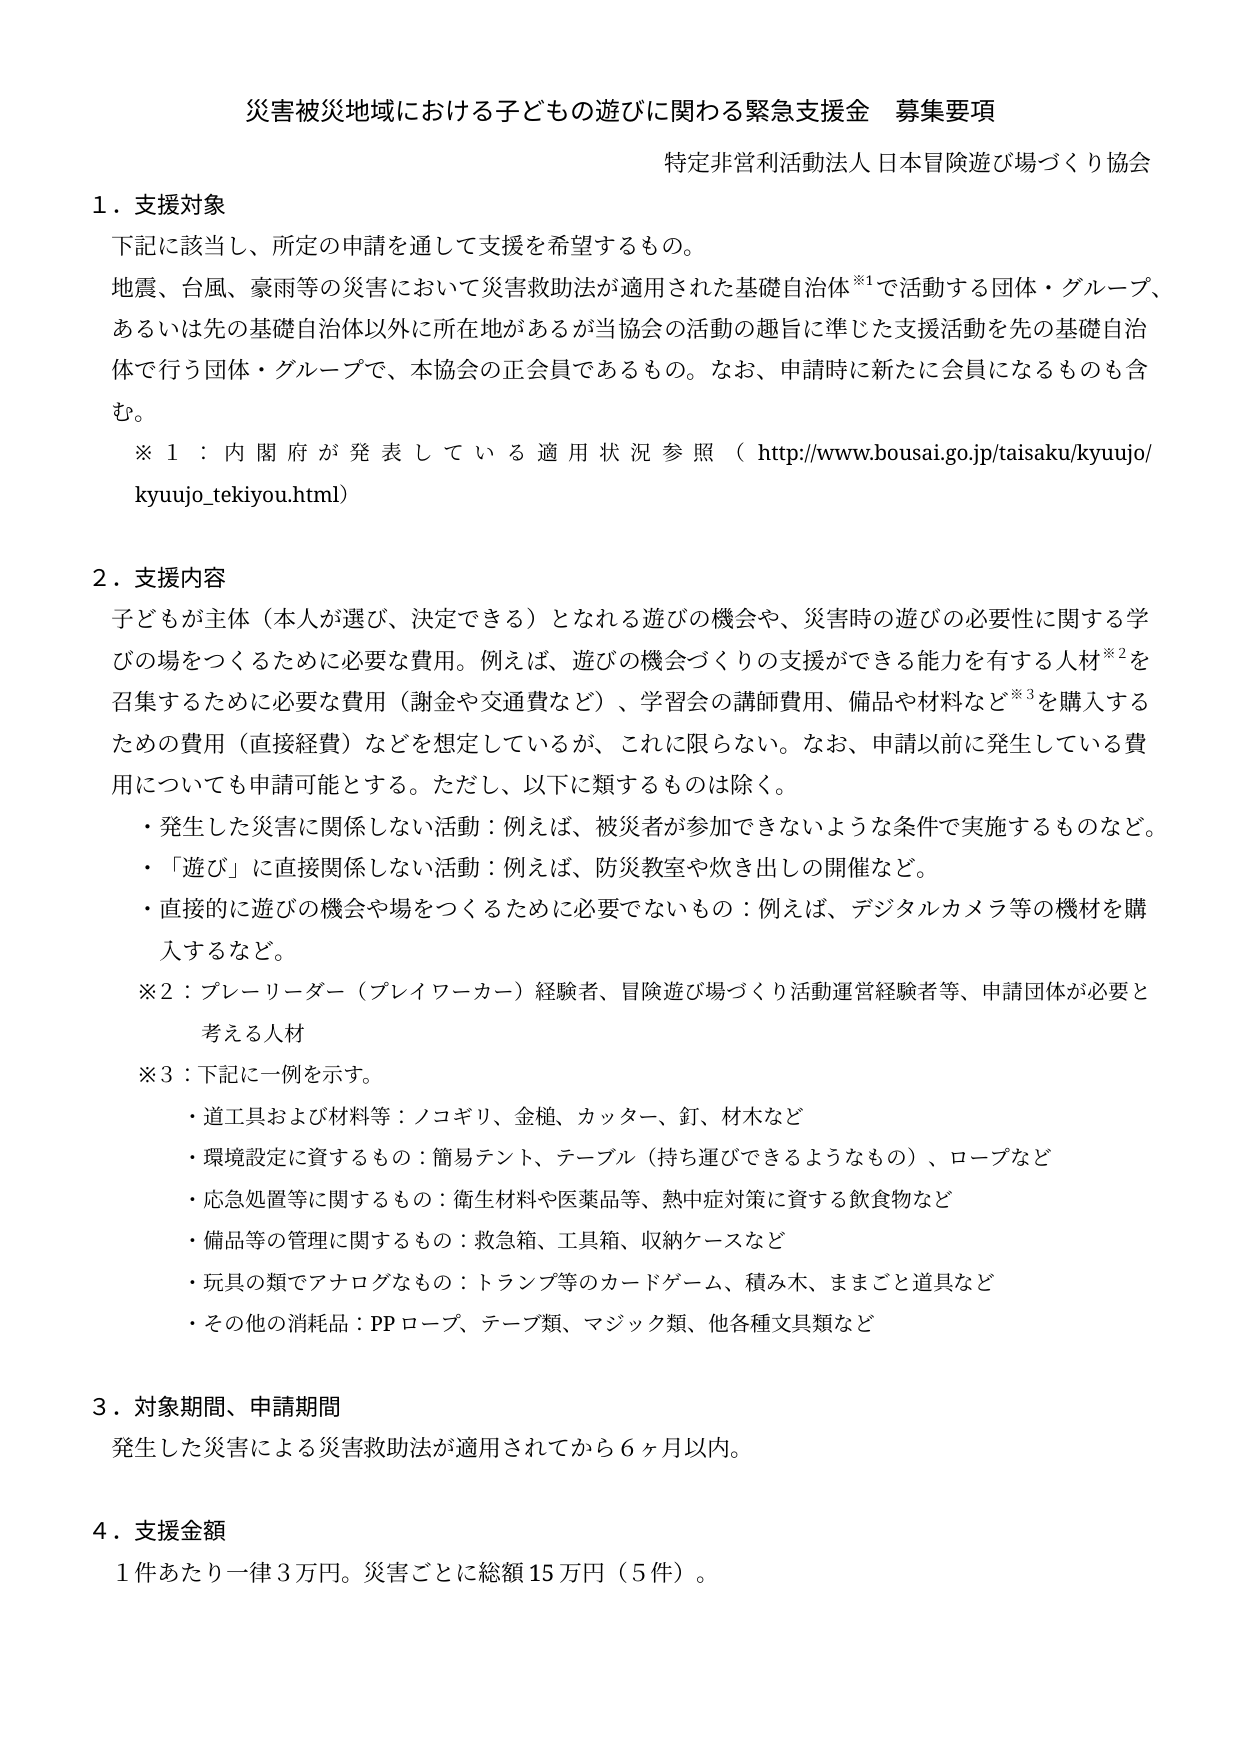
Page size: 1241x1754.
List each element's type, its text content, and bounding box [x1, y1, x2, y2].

text ・備品等の管理に関するもの：救急箱、工具箱、収納ケースなど [183, 1219, 1152, 1260]
text １件あたり一律３万円。災害ごとに総額15万円（５件）。 [112, 1551, 1152, 1592]
text ・応急処置等に関するもの：衛生材料や医薬品等、熱中症対策に資する飲食物など [183, 1177, 1152, 1219]
text 地震、台風、豪雨等の災害において災害救助法が適用された基礎自治体※1で活動する団体・グループ、あるいは先の基礎自治体以外に所在地があるが当協会の活動の趣旨に準じた支援活動を先の基礎自治体で行う団体・グループで、本協会の正会員であるもの。なお、申請時に新たに会員になるものも含む。 [112, 265, 1152, 431]
text ４．支援金額 [89, 1509, 1152, 1551]
text 子どもが主体（本人が選び、決定できる）となれる遊びの機会や、災害時の遊びの必要性に関する学びの場をつくるために必要な費用。例えば、遊びの機会づくりの支援ができる能力を有する人材※２を召集するために必要な費用（謝金や交通費など）、学習会の講師費用、備品や材料など※３を購入するための費用（直接経費）などを想定しているが、これに限らない。なお、申請以前に発生している費用についても申請可能とする。ただし、以下に類するものは除く。 [112, 597, 1152, 804]
text 特定非営利活動法人 日本冒険遊び場づくり協会 [89, 141, 1152, 182]
text ・環境設定に資するもの：簡易テント、テーブル（持ち運びできるようなもの）、ロープなど [183, 1136, 1152, 1177]
text ※３：下記に一例を示す。 [139, 1053, 1152, 1094]
text １．支援対象 [89, 182, 1152, 224]
text ・直接的に遊びの機会や場をつくるために必要でないもの：例えば、デジタルカメラ等の機材を購入するなど。 [137, 887, 1152, 970]
text ・発生した災害に関係しない活動：例えば、被災者が参加できないような条件で実施するものなど。 [137, 804, 1152, 846]
text ※２：プレーリーダー（プレイワーカー）経験者、冒険遊び場づくり活動運営経験者等、申請団体が必要と考える人材 [139, 970, 1152, 1053]
text ・玩具の類でアナログなもの：トランプ等のカードゲーム、積み木、ままごと道具など [183, 1260, 1152, 1302]
text ・「遊び」に直接関係しない活動：例えば、防災教室や炊き出しの開催など。 [137, 846, 1152, 887]
text 下記に該当し、所定の申請を通して支援を希望するもの。 [112, 224, 1152, 265]
text ※１：内閣府が発表している適用状況参照（http://www.bousai.go.jp/taisaku/kyuujo/kyuujo_tekiyou.html） [135, 431, 1152, 514]
text ２．支援内容 [89, 556, 1152, 597]
text ・その他の消耗品：PPロープ、テーブ類、マジック類、他各種文具類など [183, 1302, 1152, 1343]
text ３．対象期間、申請期間 [89, 1385, 1152, 1426]
text 発生した災害による災害救助法が適用されてから６ヶ月以内。 [112, 1426, 1152, 1468]
text 災害被災地域における子どもの遊びに関わる緊急支援金 募集要項 [89, 89, 1152, 131]
text ・道工具および材料等：ノコギリ、金槌、カッター、釘、材木など [183, 1094, 1152, 1136]
